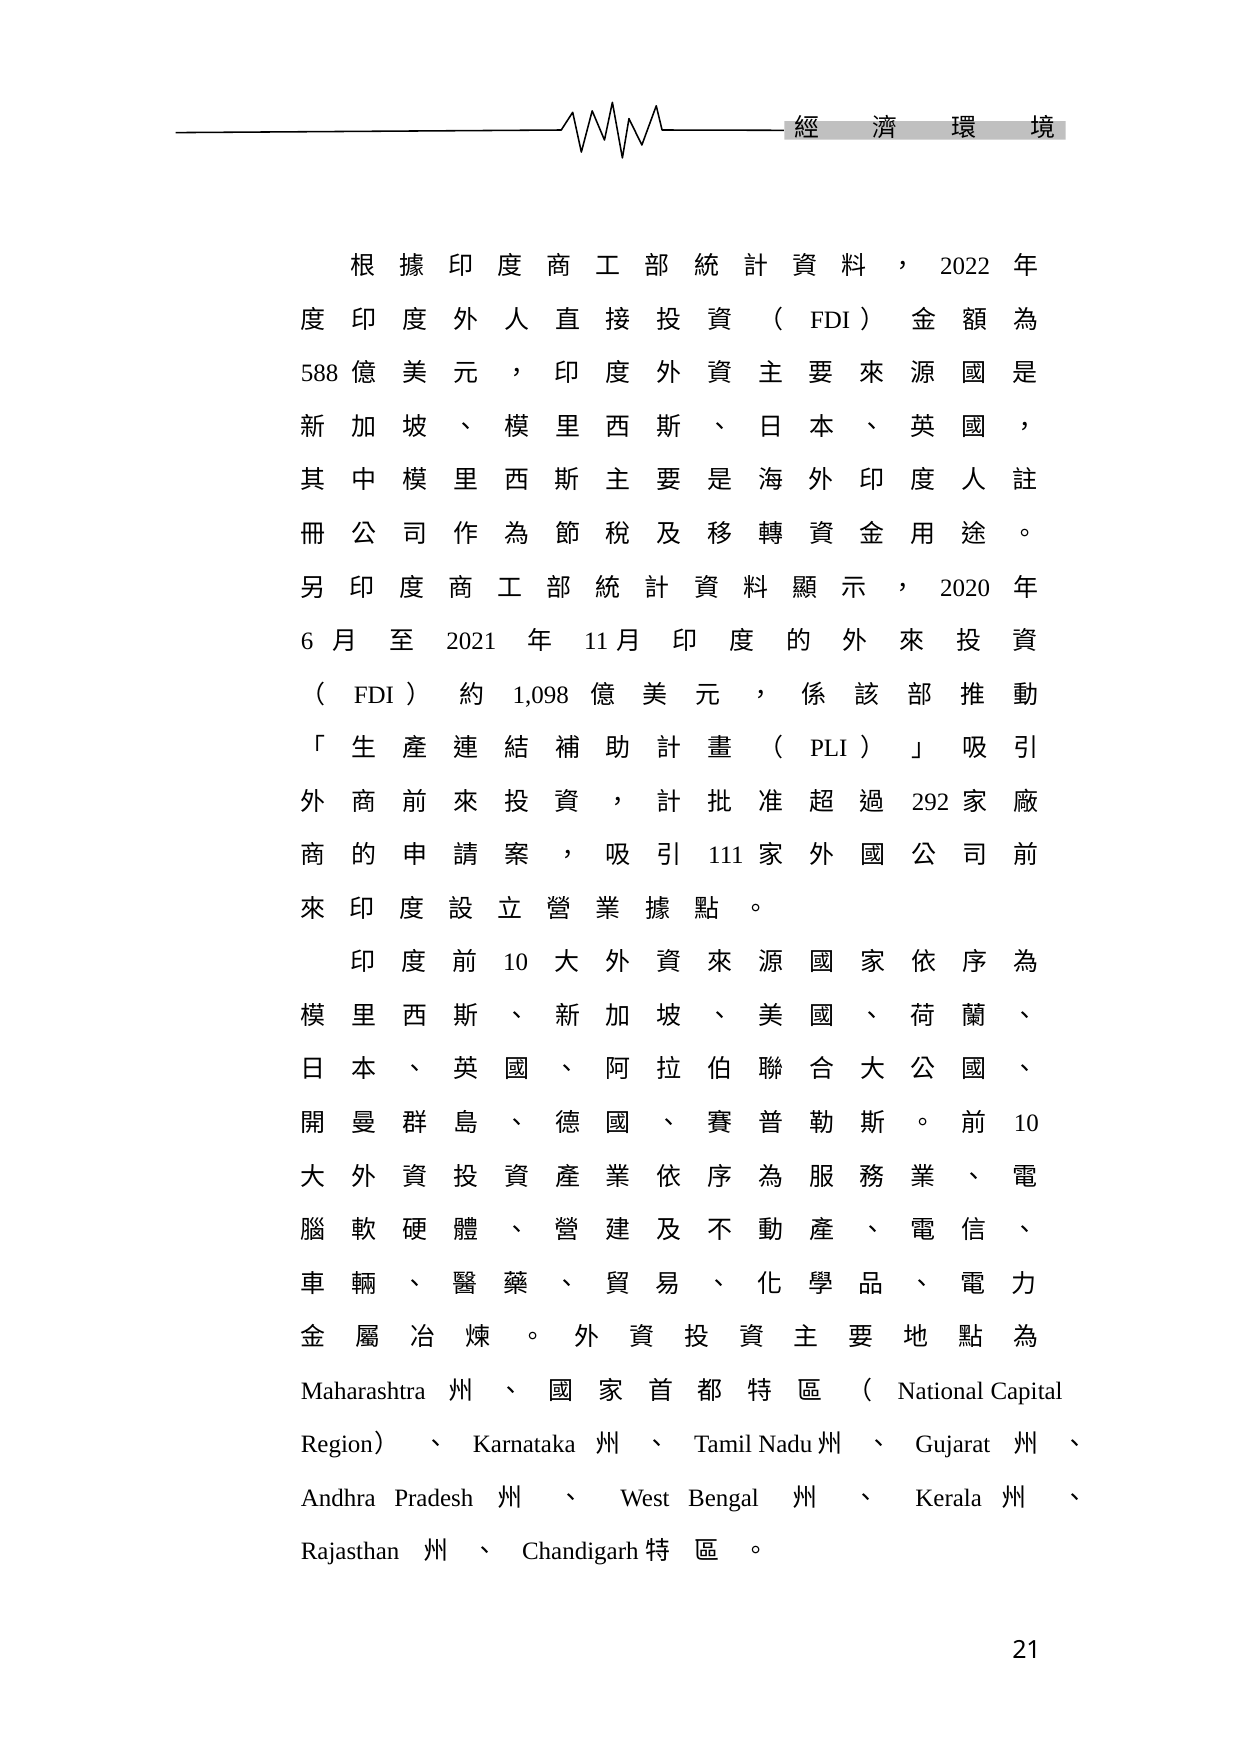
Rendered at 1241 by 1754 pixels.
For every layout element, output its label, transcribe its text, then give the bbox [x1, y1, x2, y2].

text 印度前10大外資來源國家依序為模里西斯、新加坡、美國、荷蘭、日本、英國、阿拉伯聯合大公國、開曼群島、德國、賽普勒斯。前10大外資投資產業依序為服務業、電腦軟硬體、營建及不動產、電信、車輛、醫藥、貿易、化學品、電力、金屬冶煉。外資投資主要地點為Maharashtra州、國家首都特區（National Capital Region）、Karnataka州、Tamil Nadu州、Gujarat州、Andhra Pradesh州、West Bengal州、Kerala州、Rajasthan州、Chandigarh特區。 [276, 933, 1063, 1576]
text 根據印度商工部統計資料，2022年度印度外人直接投資（FDI）金額為588億美元，印度外資主要來源國是新加坡、模里西斯、日本、英國，其中模里西斯主要是海外印度人註冊公司作為節稅及移轉資金用途。另印度商工部統計資料顯示，2020年6月至2021年11月印度的外來投資（FDI）約1,098億美元，係該部推動「生產連結補助計畫（PLI）」吸引外商前來投資，計批准超過292家廠商的申請案，吸引111家外國公司前來印度設立營業據點。 [276, 237, 1063, 933]
